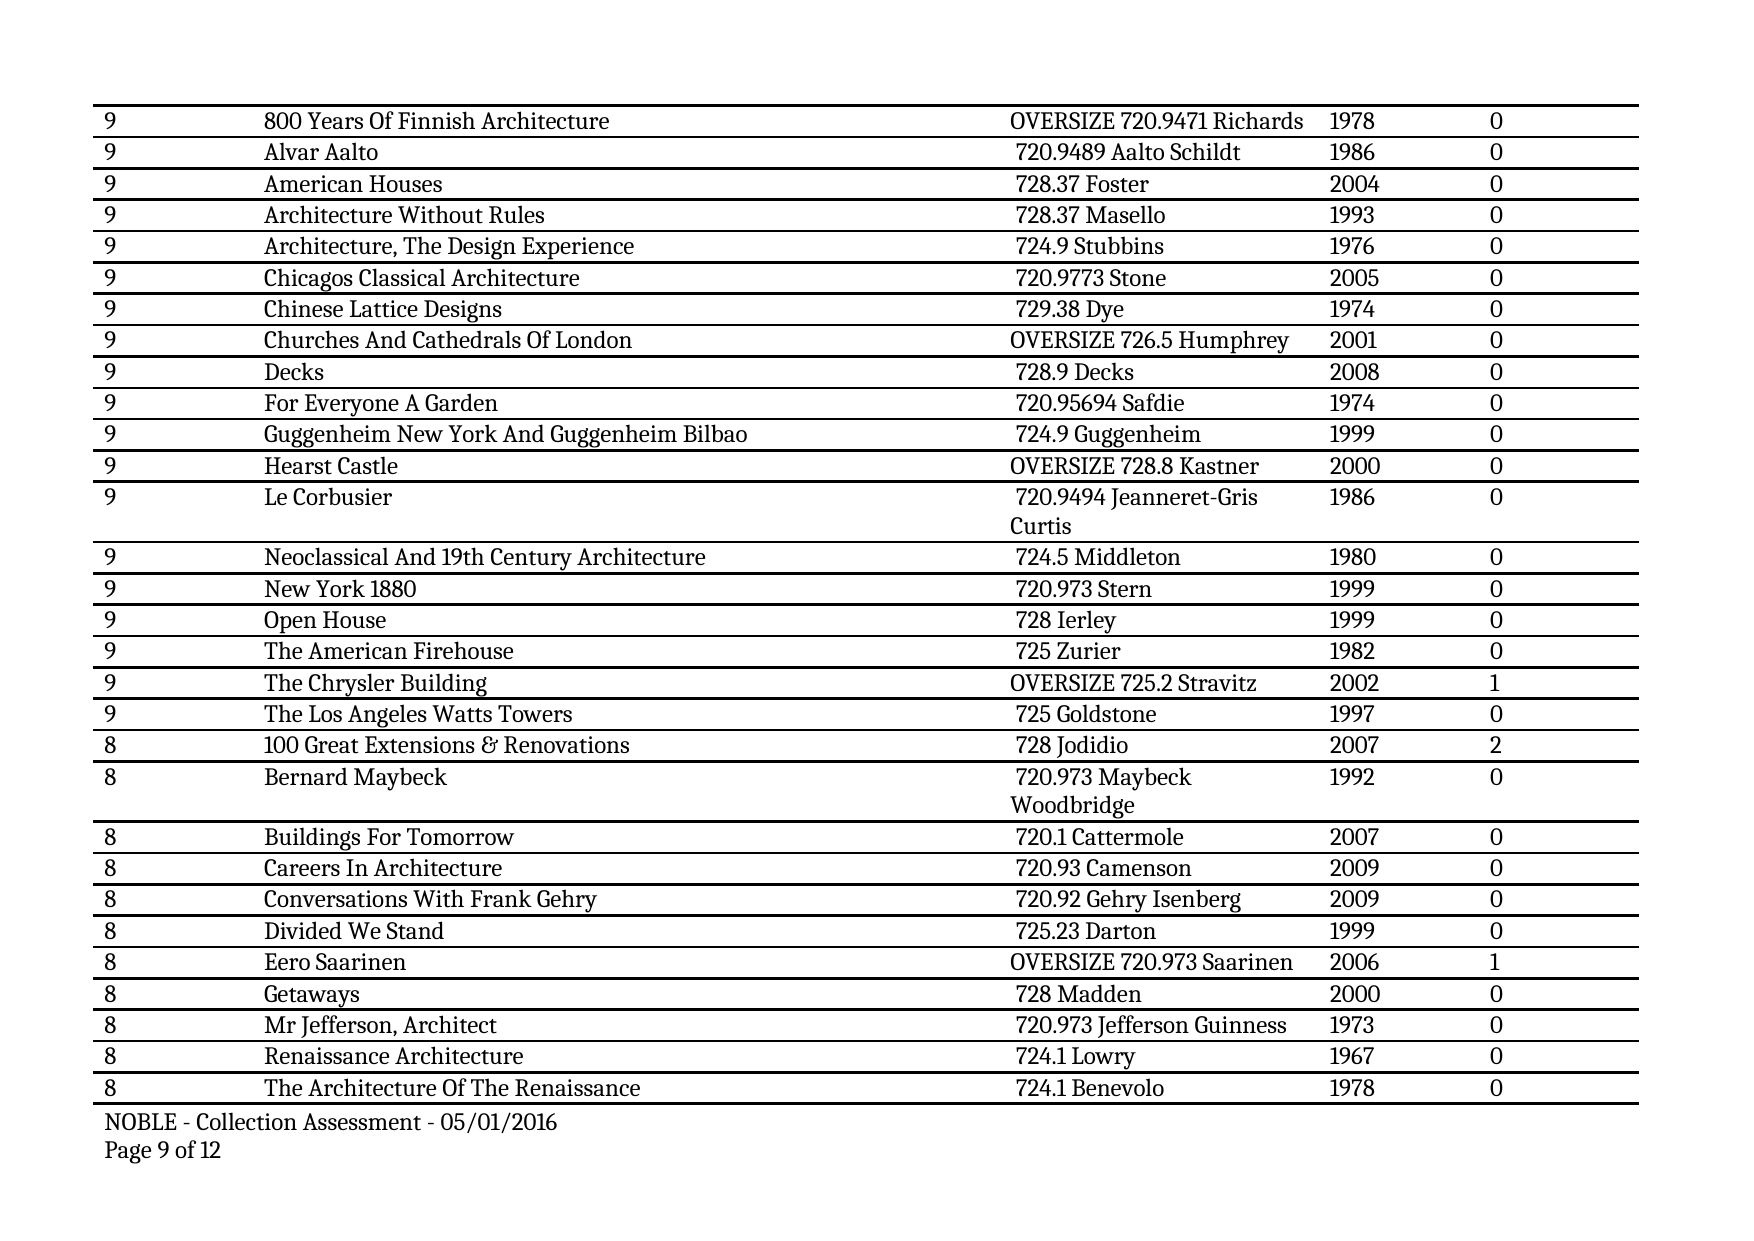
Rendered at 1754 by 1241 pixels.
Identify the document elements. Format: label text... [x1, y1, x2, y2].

table_cell 725 Zurier [999, 637, 1319, 666]
table_cell 9 [93, 138, 253, 167]
table_cell Hearst Castle [253, 452, 999, 480]
table_cell For Everyone A Garden [253, 389, 999, 418]
table_cell 0 [1479, 700, 1638, 729]
table_cell 0 [1479, 886, 1638, 914]
table_cell 0 [1479, 1042, 1638, 1071]
table_cell 0 [1479, 358, 1638, 386]
table_cell OVERSIZE 728.8 Kastner [999, 452, 1319, 480]
table_cell 2007 [1319, 823, 1478, 851]
table_cell 0 [1479, 295, 1638, 324]
table_cell 1974 [1319, 295, 1478, 324]
table_cell 720.973 Jefferson Guinness [999, 1011, 1319, 1039]
table_cell 0 [1479, 575, 1638, 603]
table_cell 724.9 Guggenheim [999, 420, 1319, 449]
table_cell 725 Goldstone [999, 700, 1319, 729]
table_cell 9 [93, 420, 253, 449]
table_cell The American Firehouse [253, 637, 999, 666]
table_cell 9 [93, 389, 253, 418]
table_cell 9 [93, 483, 253, 541]
table_cell 0 [1479, 637, 1638, 666]
table_cell 9 [93, 326, 253, 355]
table_cell 9 [93, 637, 253, 666]
table_cell 724.1 Benevolo [999, 1074, 1319, 1102]
table_cell 2000 [1319, 452, 1478, 480]
table_cell 720.95694 Safdie [999, 389, 1319, 418]
table_cell Alvar Aalto [253, 138, 999, 167]
table_cell 9 [93, 669, 253, 697]
table_cell 0 [1479, 420, 1638, 449]
table_cell 2005 [1319, 264, 1478, 292]
table_cell 0 [1479, 854, 1638, 883]
table_cell 720.973 Maybeck Woodbridge [999, 763, 1319, 820]
table_cell 9 [93, 232, 253, 261]
table_cell Mr Jefferson, Architect [253, 1011, 999, 1039]
table_cell Chinese Lattice Designs [253, 295, 999, 324]
table_cell 1978 [1319, 1074, 1478, 1102]
table_cell 1986 [1319, 138, 1478, 167]
table_cell 9 [93, 201, 253, 229]
table_cell 1992 [1319, 763, 1478, 820]
table_cell American Houses [253, 170, 999, 198]
table_cell 2009 [1319, 854, 1478, 883]
table_cell 0 [1479, 980, 1638, 1008]
table_cell Chicagos Classical Architecture [253, 264, 999, 292]
table_cell 2008 [1319, 358, 1478, 386]
table_cell OVERSIZE 720.973 Saarinen [999, 948, 1319, 977]
table_cell Buildings For Tomorrow [253, 823, 999, 851]
table_cell The Los Angeles Watts Towers [253, 700, 999, 729]
table_cell OVERSIZE 720.9471 Richards [999, 107, 1319, 136]
table_cell 0 [1479, 326, 1638, 355]
table_cell Architecture, The Design Experience [253, 232, 999, 261]
table_cell 1 [1479, 948, 1638, 977]
table_cell 1974 [1319, 389, 1478, 418]
table_cell 2001 [1319, 326, 1478, 355]
table_cell 720.93 Camenson [999, 854, 1319, 883]
table_cell 9 [93, 295, 253, 324]
table_cell 8 [93, 948, 253, 977]
table_cell Divided We Stand [253, 917, 999, 946]
table_cell 720.9773 Stone [999, 264, 1319, 292]
table_cell 0 [1479, 823, 1638, 851]
table_cell 720.973 Stern [999, 575, 1319, 603]
table_cell 2006 [1319, 948, 1478, 977]
table_cell 0 [1479, 763, 1638, 820]
table_cell 0 [1479, 264, 1638, 292]
table_cell Bernard Maybeck [253, 763, 999, 820]
table_cell Churches And Cathedrals Of London [253, 326, 999, 355]
table_cell 0 [1479, 107, 1638, 136]
table_cell 9 [93, 543, 253, 572]
table_cell 0 [1479, 452, 1638, 480]
table_cell 2002 [1319, 669, 1478, 697]
table_cell The Chrysler Building [253, 669, 999, 697]
table_cell 1976 [1319, 232, 1478, 261]
table_cell 8 [93, 731, 253, 760]
table_cell 1986 [1319, 483, 1478, 541]
table_cell 0 [1479, 232, 1638, 261]
table_cell 728 Jodidio [999, 731, 1319, 760]
table_cell 0 [1479, 170, 1638, 198]
table_cell 2007 [1319, 731, 1478, 760]
table_cell 9 [93, 700, 253, 729]
table_cell 1993 [1319, 201, 1478, 229]
table_cell 1999 [1319, 575, 1478, 603]
table_cell 1980 [1319, 543, 1478, 572]
table_cell Decks [253, 358, 999, 386]
table_cell 724.1 Lowry [999, 1042, 1319, 1071]
table_cell 0 [1479, 543, 1638, 572]
table_cell 728.37 Foster [999, 170, 1319, 198]
table_cell 8 [93, 1074, 253, 1102]
table_cell 8 [93, 980, 253, 1008]
table_cell 1999 [1319, 420, 1478, 449]
table_cell Architecture Without Rules [253, 201, 999, 229]
table_cell 724.9 Stubbins [999, 232, 1319, 261]
table_cell 800 Years Of Finnish Architecture [253, 107, 999, 136]
table_cell 2009 [1319, 886, 1478, 914]
table_cell 2004 [1319, 170, 1478, 198]
table_cell Le Corbusier [253, 483, 999, 541]
table_cell 720.1 Cattermole [999, 823, 1319, 851]
table_cell New York 1880 [253, 575, 999, 603]
table_cell 1982 [1319, 637, 1478, 666]
table_cell Conversations With Frank Gehry [253, 886, 999, 914]
table_cell 1999 [1319, 917, 1478, 946]
table_cell Renaissance Architecture [253, 1042, 999, 1071]
table_cell The Architecture Of The Renaissance [253, 1074, 999, 1102]
table_cell 9 [93, 170, 253, 198]
table_cell 1978 [1319, 107, 1478, 136]
table_cell 0 [1479, 917, 1638, 946]
table_cell 9 [93, 107, 253, 136]
table_cell 8 [93, 823, 253, 851]
table_cell 8 [93, 1011, 253, 1039]
table_cell 0 [1479, 1011, 1638, 1039]
table_cell 0 [1479, 201, 1638, 229]
table_cell Guggenheim New York And Guggenheim Bilbao [253, 420, 999, 449]
table_cell 9 [93, 575, 253, 603]
table_cell 2 [1479, 731, 1638, 760]
table_cell 8 [93, 917, 253, 946]
table_cell 725.23 Darton [999, 917, 1319, 946]
table_cell 0 [1479, 389, 1638, 418]
table_cell 8 [93, 854, 253, 883]
table_cell Neoclassical And 19th Century Architecture [253, 543, 999, 572]
table_cell OVERSIZE 725.2 Stravitz [999, 669, 1319, 697]
table_cell 1 [1479, 669, 1638, 697]
table_cell Eero Saarinen [253, 948, 999, 977]
table_cell 100 Great Extensions & Renovations [253, 731, 999, 760]
table_cell 1967 [1319, 1042, 1478, 1071]
table_cell 728 Ierley [999, 606, 1319, 634]
table_cell 9 [93, 264, 253, 292]
table_cell 8 [93, 1042, 253, 1071]
table_cell 8 [93, 886, 253, 914]
table_cell 9 [93, 358, 253, 386]
table_cell 729.38 Dye [999, 295, 1319, 324]
table_cell 9 [93, 452, 253, 480]
table_cell OVERSIZE 726.5 Humphrey [999, 326, 1319, 355]
table_cell 720.9494 Jeanneret-Gris Curtis [999, 483, 1319, 541]
table_cell 724.5 Middleton [999, 543, 1319, 572]
table_cell 720.92 Gehry Isenberg [999, 886, 1319, 914]
table_cell 1999 [1319, 606, 1478, 634]
table_cell 0 [1479, 138, 1638, 167]
table_cell 0 [1479, 1074, 1638, 1102]
table_cell 720.9489 Aalto Schildt [999, 138, 1319, 167]
table_cell 728.37 Masello [999, 201, 1319, 229]
table_cell Careers In Architecture [253, 854, 999, 883]
table_cell 0 [1479, 483, 1638, 541]
table_cell 8 [93, 763, 253, 820]
table_cell 0 [1479, 606, 1638, 634]
table_cell 728 Madden [999, 980, 1319, 1008]
table_cell 2000 [1319, 980, 1478, 1008]
table_cell 1973 [1319, 1011, 1478, 1039]
table_cell 1997 [1319, 700, 1478, 729]
table_cell 9 [93, 606, 253, 634]
table_cell Open House [253, 606, 999, 634]
table_cell 728.9 Decks [999, 358, 1319, 386]
table_cell Getaways [253, 980, 999, 1008]
